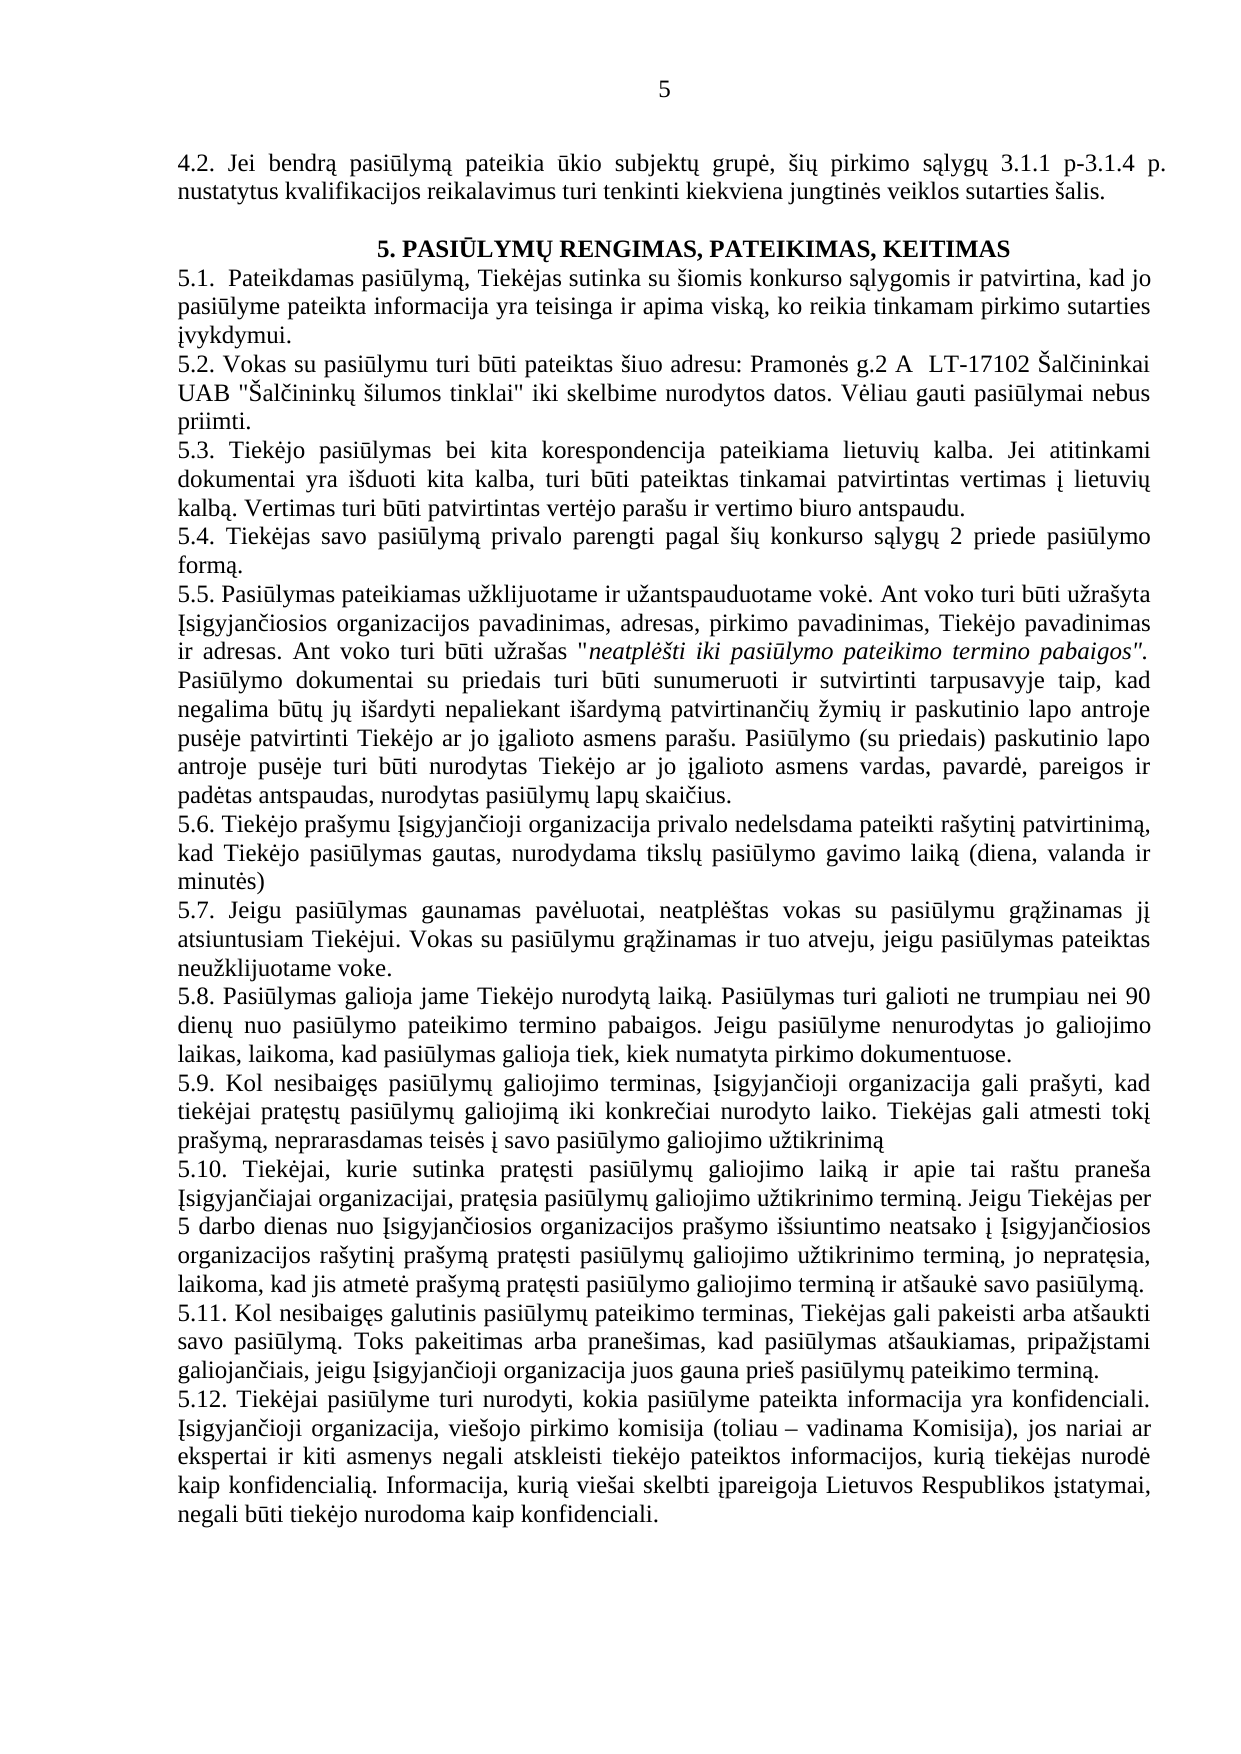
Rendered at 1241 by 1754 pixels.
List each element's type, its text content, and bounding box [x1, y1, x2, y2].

text 4.2. Jei bendrą pasiūlymą pateikia ūkio subjektų grupė, šių pirkimo sąlygų 3.1.1 p-3.1.4 p. nustatytus kvalifikacijos reikalavimus turi tenkinti kiekviena jungtinės veiklos sutarties šalis. [177, 148, 1167, 205]
text 5.12. Tiekėjai pasiūlyme turi nurodyti, kokia pasiūlyme pateikta informacija yra konfidenciali. Įsigyjančioji organizacija, viešojo pirkimo komisija (toliau – vadinama Komisija), jos nariai ar ekspertai ir kiti asmenys negali atskleisti tiekėjo pateiktos informacijos, kurią tiekėjas nurodė kaip konfidencialią. Informacija, kurią viešai skelbti įpareigoja Lietuvos Respublikos įstatymai, negali būti tiekėjo nurodoma kaip konfidenciali. [177, 1384, 1152, 1528]
text 5.6. Tiekėjo prašymu Įsigyjančioji organizacija privalo nedelsdama pateikti rašytinį patvirtinimą, kad Tiekėjo pasiūlymas gautas, nurodydama tikslų pasiūlymo gavimo laiką (diena, valanda ir minutės) [177, 809, 1152, 895]
text 5.9. Kol nesibaigęs pasiūlymų galiojimo terminas, Įsigyjančioji organizacija gali prašyti, kad tiekėjai pratęstų pasiūlymų galiojimą iki konkrečiai nurodyto laiko. Tiekėjas gali atmesti tokį prašymą, neprarasdamas teisės į savo pasiūlymo galiojimo užtikrinimą [177, 1068, 1152, 1154]
text 5.8. Pasiūlymas galioja jame Tiekėjo nurodytą laiką. Pasiūlymas turi galioti ne trumpiau nei 90 dienų nuo pasiūlymo pateikimo termino pabaigos. Jeigu pasiūlyme nenurodytas jo galiojimo laikas, laikoma, kad pasiūlymas galioja tiek, kiek numatyta pirkimo dokumentuose. [177, 981, 1152, 1068]
text 5.1. Pateikdamas pasiūlymą, Tiekėjas sutinka su šiomis konkurso sąlygomis ir patvirtina, kad jo pasiūlyme pateikta informacija yra teisinga ir apima viską, ko reikia tinkamam pirkimo sutarties įvykdymui. [177, 263, 1152, 349]
text 5.7. Jeigu pasiūlymas gaunamas pavėluotai, neatplėštas vokas su pasiūlymu grąžinamas jį atsiuntusiam Tiekėjui. Vokas su pasiūlymu grąžinamas ir tuo atveju, jeigu pasiūlymas pateiktas neužklijuotame voke. [177, 895, 1152, 981]
text 5.3. Tiekėjo pasiūlymas bei kita korespondencija pateikiama lietuvių kalba. Jei atitinkami dokumentai yra išduoti kita kalba, turi būti pateiktas tinkamai patvirtintas vertimas į lietuvių kalbą. Vertimas turi būti patvirtintas vertėjo parašu ir vertimo biuro antspaudu. [177, 435, 1152, 521]
text 5.4. Tiekėjas savo pasiūlymą privalo parengti pagal šių konkurso sąlygų 2 priede pasiūlymo formą. [177, 521, 1152, 579]
text 5.11. Kol nesibaigęs galutinis pasiūlymų pateikimo terminas, Tiekėjas gali pakeisti arba atšaukti savo pasiūlymą. Toks pakeitimas arba pranešimas, kad pasiūlymas atšaukiamas, pripažįstami galiojančiais, jeigu Įsigyjančioji organizacija juos gauna prieš pasiūlymų pateikimo terminą. [177, 1298, 1152, 1384]
text 5.5. Pasiūlymas pateikiamas užklijuotame ir užantspauduotame vokė. Ant voko turi būti užrašyta Įsigyjančiosios organizacijos pavadinimas, adresas, pirkimo pavadinimas, Tiekėjo pavadinimas ir adresas. Ant voko turi būti užrašas "neatplėšti iki pasiūlymo pateikimo termino pabaigos". Pasiūlymo dokumentai su priedais turi būti sunumeruoti ir sutvirtinti tarpusavyje taip, kad negalima būtų jų išardyti nepaliekant išardymą patvirtinančių žymių ir paskutinio lapo antroje pusėje patvirtinti Tiekėjo ar jo įgalioto asmens parašu. Pasiūlymo (su priedais) paskutinio lapo antroje pusėje turi būti nurodytas Tiekėjo ar jo įgalioto asmens vardas, pavardė, pareigos ir padėtas antspaudas, nurodytas pasiūlymų lapų skaičius. [177, 579, 1152, 809]
text 5.2. Vokas su pasiūlymu turi būti pateiktas šiuo adresu: Pramonės g.2 A LT-17102 Šalčininkai UAB "Šalčininkų šilumos tinklai" iki skelbime nurodytos datos. Vėliau gauti pasiūlymai nebus priimti. [177, 349, 1152, 435]
text 5. PASIŪLYMŲ RENGIMAS, PATEIKIMAS, KEITIMAS [177, 234, 1152, 263]
text 5.10. Tiekėjai, kurie sutinka pratęsti pasiūlymų galiojimo laiką ir apie tai raštu praneša Įsigyjančiajai organizacijai, pratęsia pasiūlymų galiojimo užtikrinimo terminą. Jeigu Tiekėjas per 5 darbo dienas nuo Įsigyjančiosios organizacijos prašymo išsiuntimo neatsako į Įsigyjančiosios organizacijos rašytinį prašymą pratęsti pasiūlymų galiojimo užtikrinimo terminą, jo nepratęsia, laikoma, kad jis atmetė prašymą pratęsti pasiūlymo galiojimo terminą ir atšaukė savo pasiūlymą. [177, 1154, 1152, 1298]
